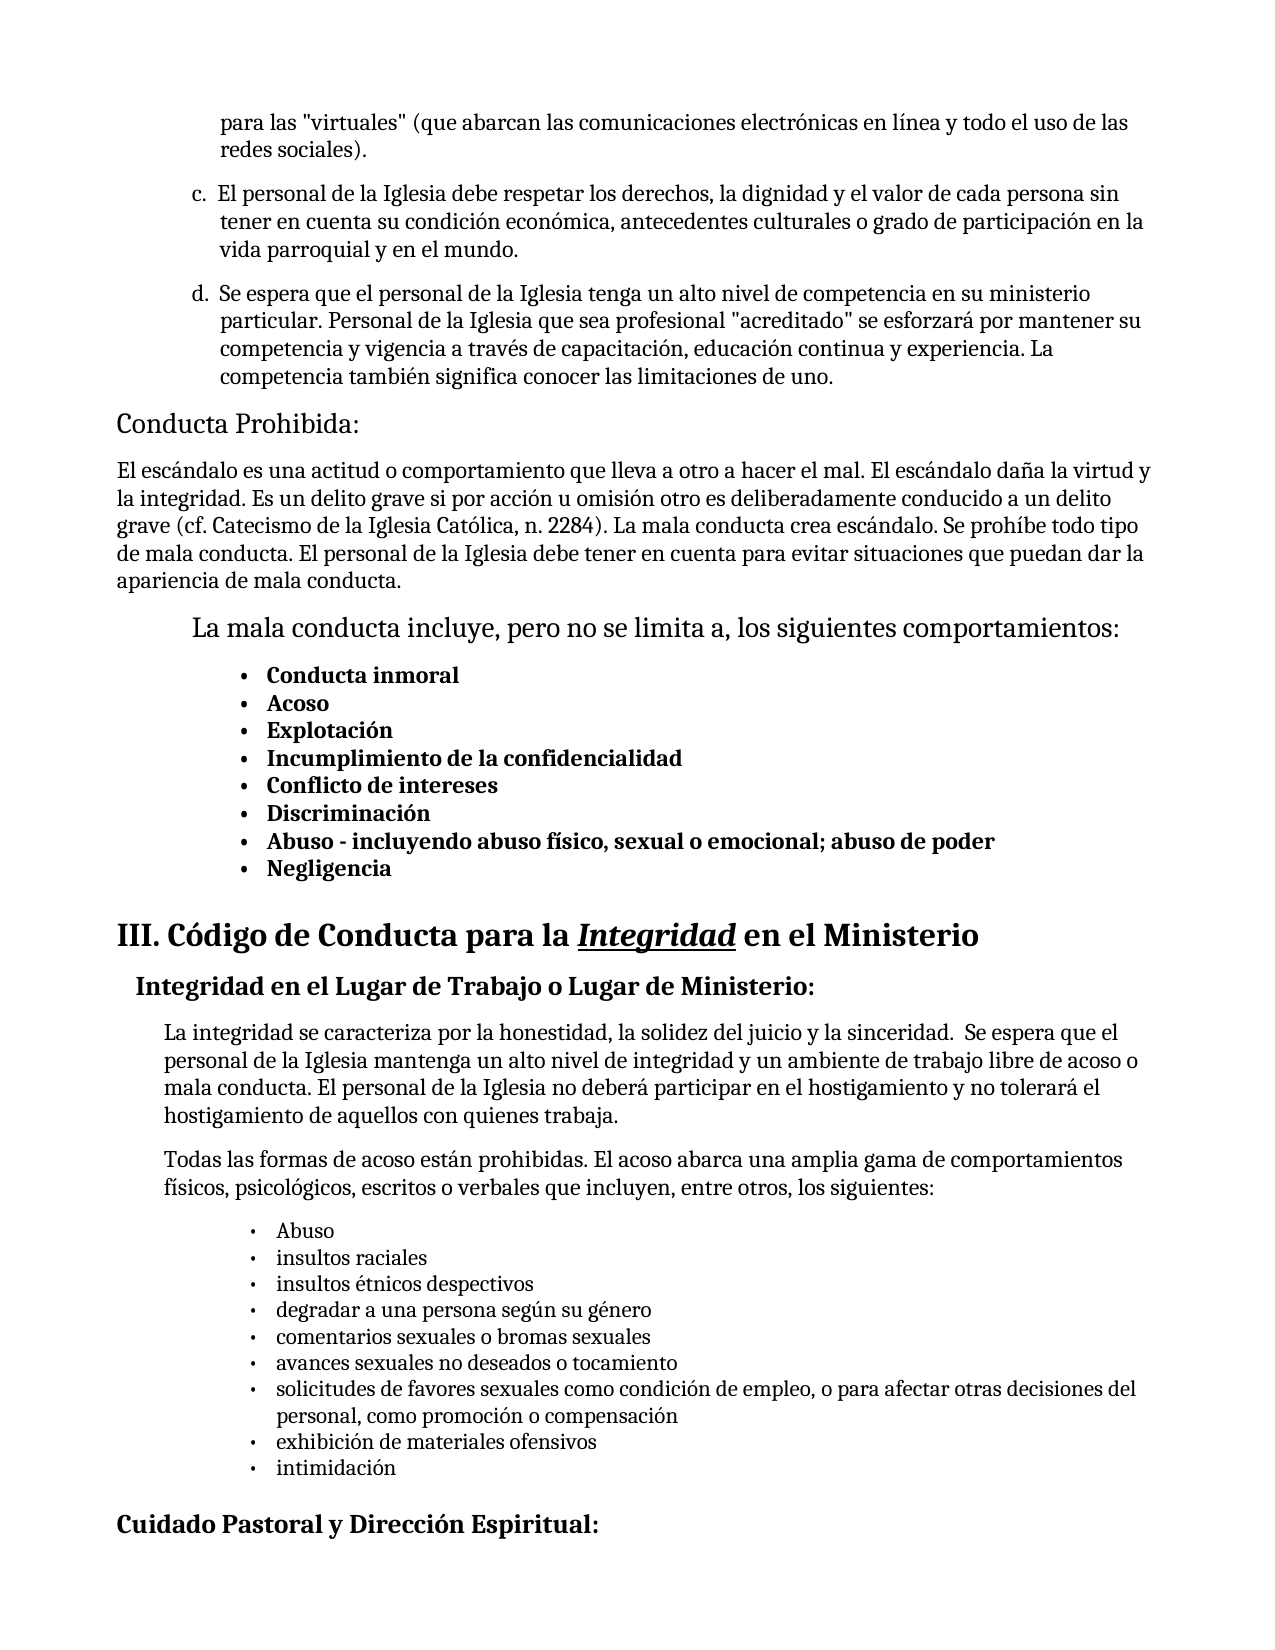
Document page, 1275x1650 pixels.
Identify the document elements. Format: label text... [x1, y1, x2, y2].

text • solicitudes de favores sexuales como condición de empleo, o para afectar otras decisiones del personal, como promoción o compensación [248, 1376, 1164, 1429]
text • Abuso - incluyendo abuso físico, sexual o emocional; abuso de poder [238, 827, 1164, 855]
text • Conflicto de intereses [238, 772, 1164, 800]
text Cuidado Pastoral y Dirección Espiritual: [117, 1509, 1164, 1541]
text d. Se espera que el personal de la Iglesia tenga un alto nivel de competencia en su ministerio particular. Personal de la Iglesia que sea profesional "acreditado" se esforzará por mantener su competencia y vigencia a través de capacitación, educación continua y experiencia. La competencia también significa conocer las limitaciones de uno. [192, 280, 1164, 390]
text • Discriminación [238, 800, 1164, 827]
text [192, 108, 1164, 163]
text • intimidación [248, 1455, 1164, 1482]
text • Negligencia [238, 855, 1164, 883]
text • Conducta inmoral [238, 662, 1164, 689]
text • avances sexuales no deseados o tocamiento [248, 1350, 1164, 1376]
text • Acoso [238, 689, 1164, 717]
text La mala conducta incluye, pero no se limita a, los siguientes comportamientos: [192, 612, 1164, 645]
text • comentarios sexuales o bromas sexuales [248, 1323, 1164, 1350]
text El escándalo es una actitud o comportamiento que lleva a otro a hacer el mal. El escándalo daña la virtud y la integridad. Es un delito grave si por acción u omisión otro es deliberadamente conducido a un delito grave (cf. Catecismo de la Iglesia Católica, n. 2284). La mala conducta crea escándalo. Se prohíbe todo tipo de mala conducta. El personal de la Iglesia debe tener en cuenta para evitar situaciones que puedan dar la apariencia de mala conducta. [117, 457, 1164, 595]
text La integridad se caracteriza por la honestidad, la solidez del juicio y la sinceridad. Se espera que el personal de la Iglesia mantenga un alto nivel de integridad y un ambiente de trabajo libre de acoso o mala conducta. El personal de la Iglesia no deberá participar en el hostigamiento y no tolerará el hostigamiento de aquellos con quienes trabaja. [163, 1019, 1164, 1129]
text c. El personal de la Iglesia debe respetar los derechos, la dignidad y el valor de cada persona sin tener en cuenta su condición económica, antecedentes culturales o grado de participación en la vida parroquial y en el mundo. [192, 180, 1164, 263]
text III. Código de Conducta para la Integridad en el Ministerio [117, 916, 1164, 954]
text Todas las formas de acoso están prohibidas. El acoso abarca una amplia gama de comportamientos físicos, psicológicos, escritos o verbales que incluyen, entre otros, los siguientes: [163, 1146, 1164, 1201]
text • Explotación [238, 717, 1164, 745]
text • Incumplimiento de la confidencialidad [238, 745, 1164, 772]
text • insultos étnicos despectivos [248, 1271, 1164, 1297]
text Integridad en el Lugar de Trabajo o Lugar de Ministerio: [117, 971, 1164, 1002]
text • insultos raciales [248, 1244, 1164, 1271]
text Conducta Prohibida: [117, 407, 1164, 440]
text • Abuso [248, 1218, 1164, 1244]
text • degradar a una persona según su género [248, 1297, 1164, 1323]
text • exhibición de materiales ofensivos [248, 1429, 1164, 1455]
